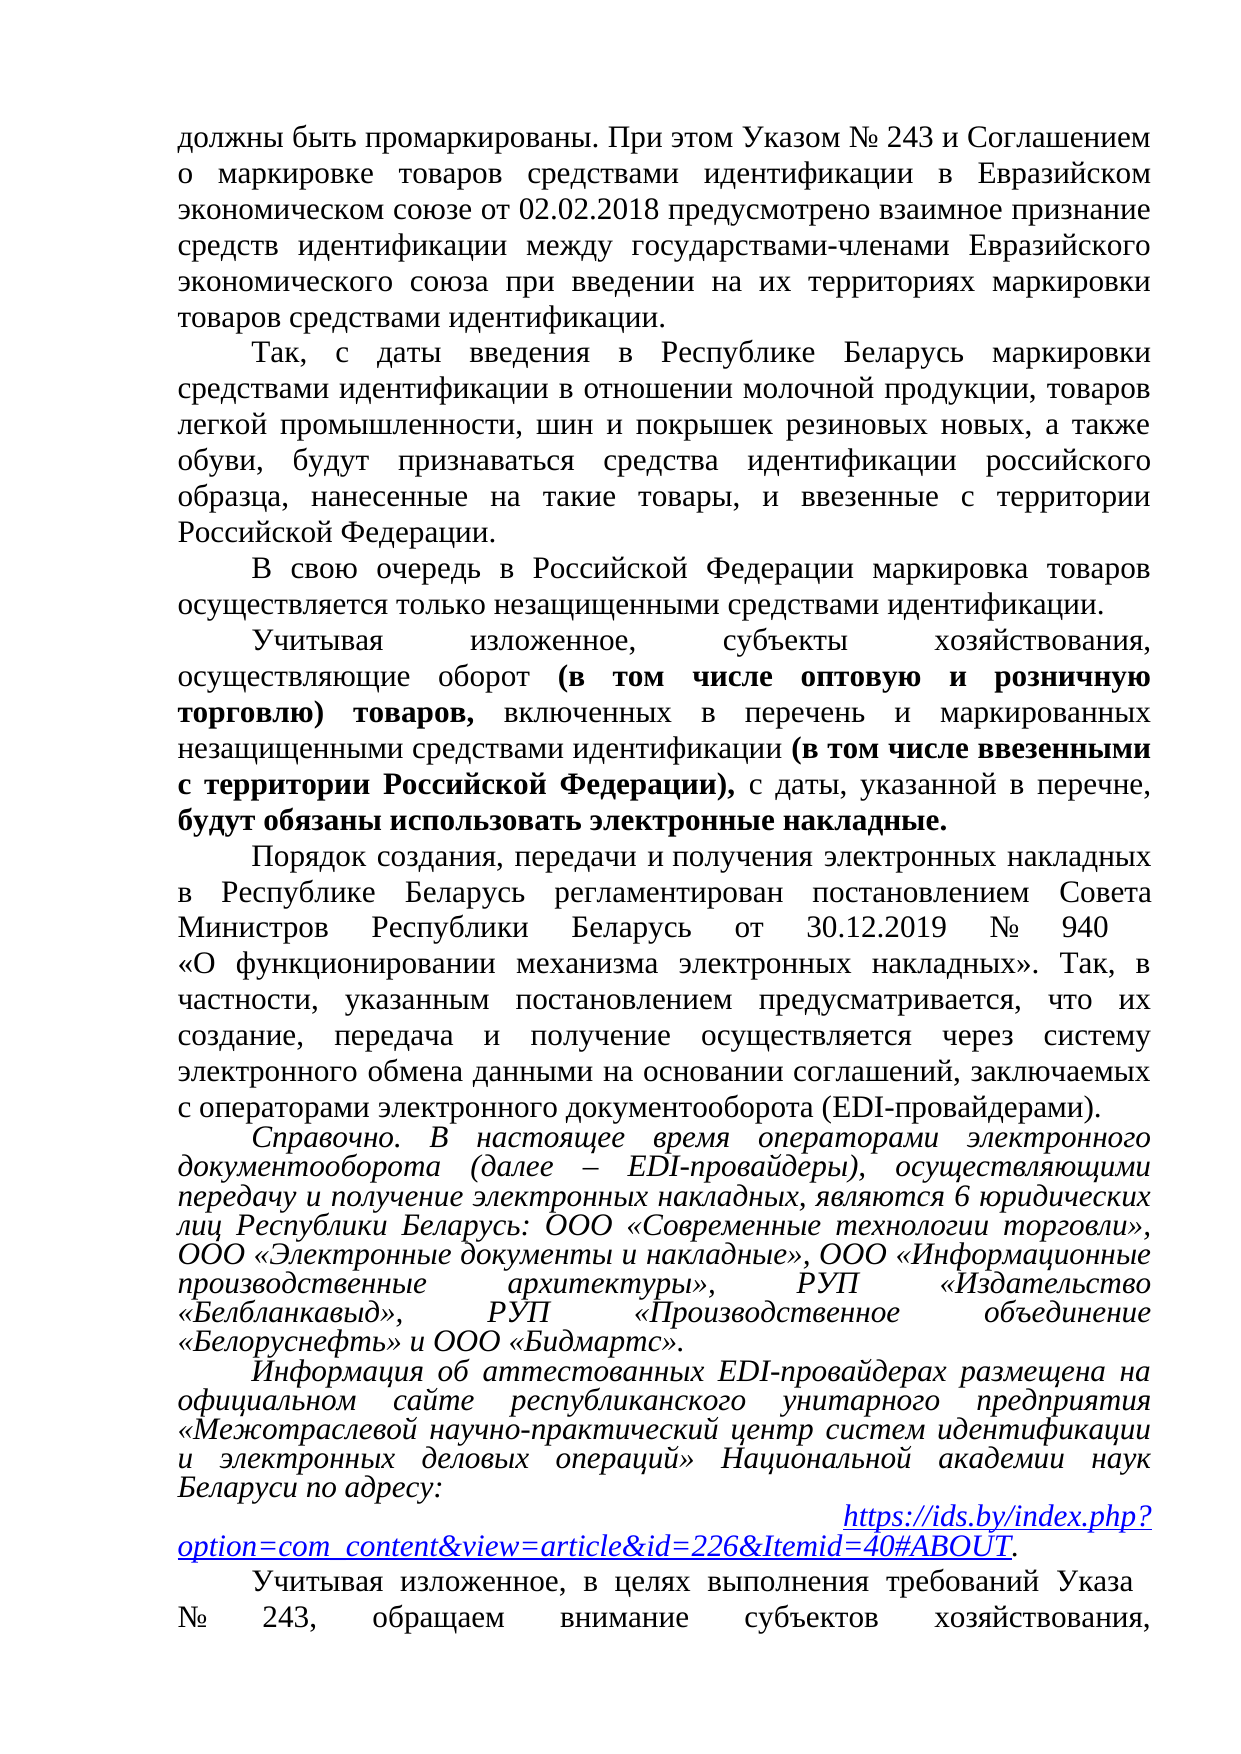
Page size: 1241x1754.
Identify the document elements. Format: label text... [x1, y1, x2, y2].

text Так, с даты введения в Республике Беларусь маркировки средствами идентификации в отношении молочной продукции, товаров легкой промышленности, шин и покрышек резиновых новых, а также обуви, будут признаваться средства идентификации российского образца, нанесенные на такие товары, и ввезенные с территории Российской Федерации. [177, 334, 1152, 549]
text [177, 1562, 1152, 1634]
text В свою очередь в Российской Федерации маркировка товаров осуществляется только незащищенными средствами идентификации. [177, 549, 1152, 621]
text Учитывая изложенное, субъекты хозяйствования, осуществляющие оборот (в том числе оптовую и розничную торговлю) товаров, включенных в перечень и маркированных незащищенными средствами идентификации (в том числе ввезенными с территории Российской Федерации), с даты, указанной в перечне, будут обязаны использовать электронные накладные. [177, 621, 1152, 837]
text Информация об аттестованных EDI-провайдерах размещена на официальном сайте республиканского унитарного предприятия «Межотраслевой научно-практический центр систем идентификации и электронных деловых операций» Национальной академии наук Беларуси по адресу: [177, 1358, 1152, 1503]
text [177, 118, 1152, 334]
text Порядок создания, передачи и получения электронных накладных в Республике Беларусь регламентирован постановлением Совета Министров Республики Беларусь от 30.12.2019 № 940 «О функционировании механизма электронных накладных». Так, в частности, указанным постановлением предусматривается, что их создание, передача и получение осуществляется через систему электронного обмена данными на основании соглашений, заключаемых с операторами электронного документооборота (EDI-провайдерами). [177, 837, 1152, 1124]
text Справочно. В настоящее время операторами электронного документооборота (далее – EDI-провайдеры), осуществляющими передачу и получение электронных накладных, являются 6 юридических лиц Республики Беларусь: ООО «Современные технологии торговли», ООО «Электронные документы и накладные», ООО «Информационные производственные архитектуры», РУП «Издательство «Белбланкавыд», РУП «Производственное объединение «Белоруснефть» и ООО «Бидмартс». [177, 1124, 1152, 1358]
text https://ids.by/index.php?option=com_content&view=article&id=226&Itemid=40#ABOUT. [177, 1503, 1152, 1562]
